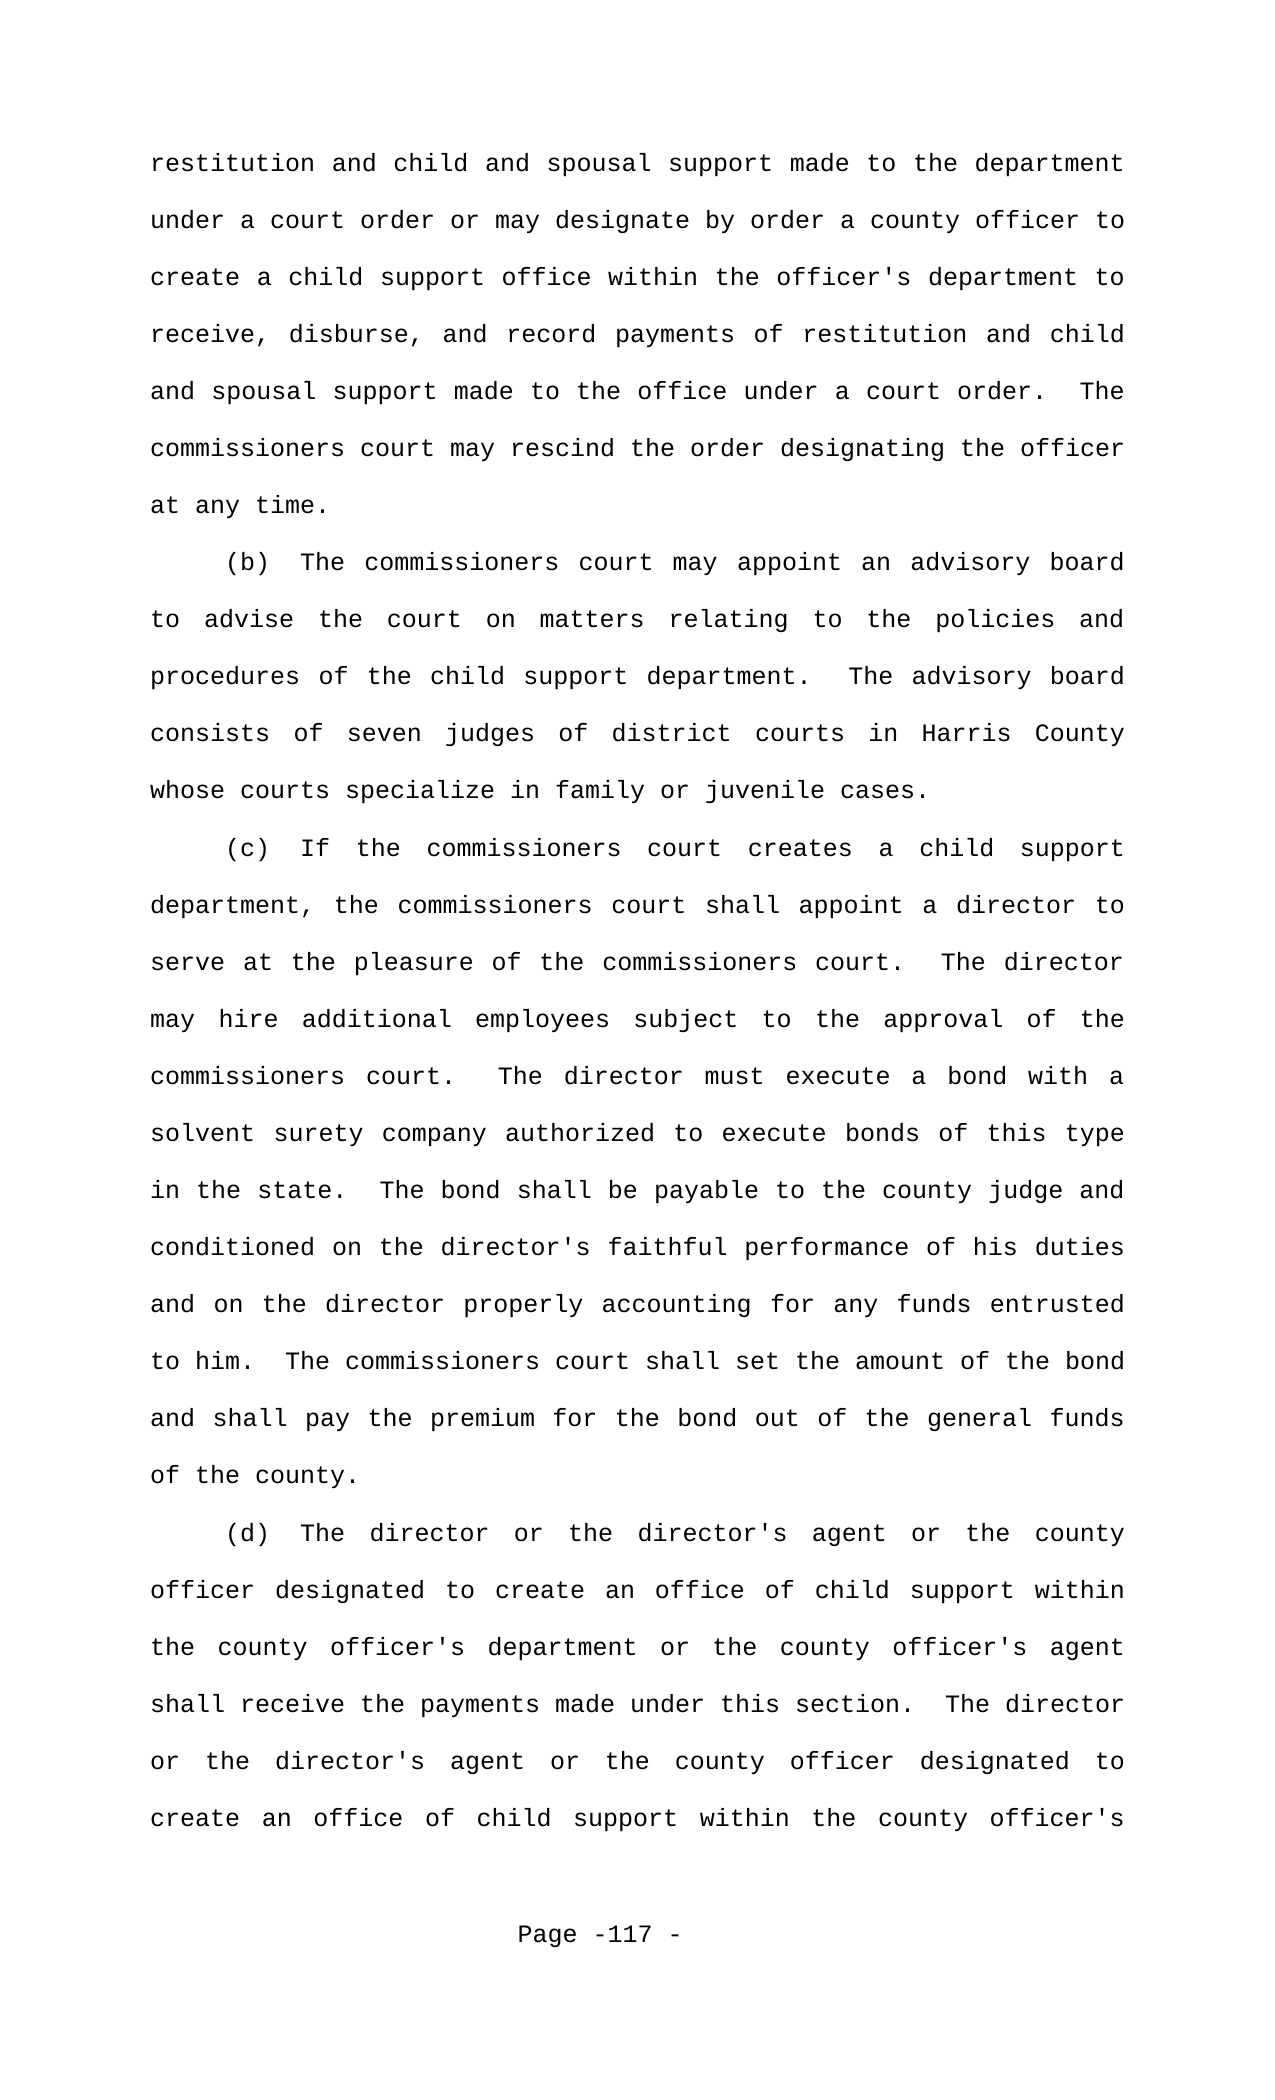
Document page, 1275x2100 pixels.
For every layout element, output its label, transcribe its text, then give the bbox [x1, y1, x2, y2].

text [150, 150, 1125, 521]
text (c) If the commissioners court creates a child support department, the commissioners court shall appoint a director to serve at the pleasure of the commissioners court. The director may hire additional employees subject to the approval of the commissioners court. The director must execute a bond with a solvent surety company authorized to execute bonds of this type in the state. The bond shall be payable to the county judge and conditioned on the director's faithful performance of his duties and on the director properly accounting for any funds entrusted to him. The commissioners court shall set the amount of the bond and shall pay the premium for the bond out of the general funds of the county. [150, 835, 1125, 1491]
text (b) The commissioners court may appoint an advisory board to advise the court on matters relating to the policies and procedures of the child support department. The advisory board consists of seven judges of district courts in Harris County whose courts specialize in family or juvenile cases. [150, 549, 1125, 806]
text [150, 1520, 1125, 1834]
